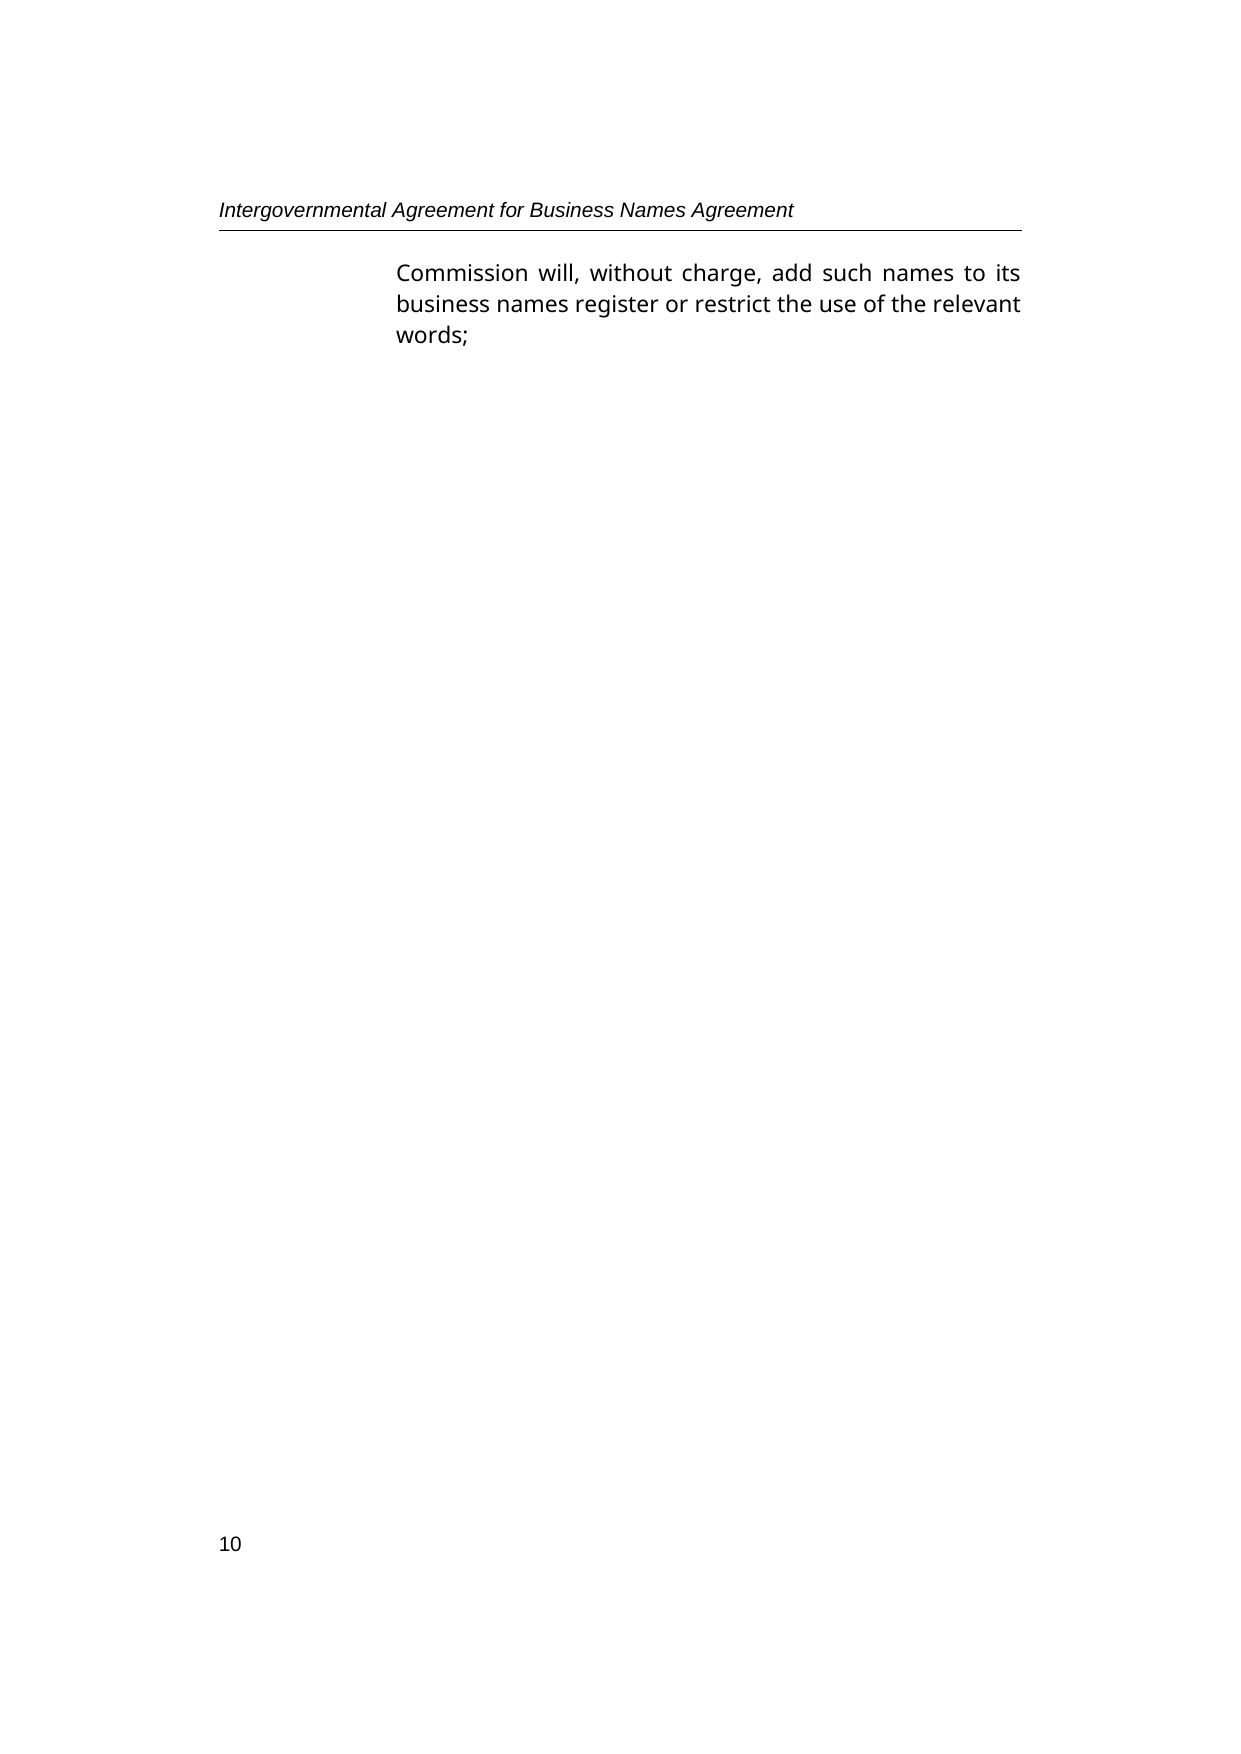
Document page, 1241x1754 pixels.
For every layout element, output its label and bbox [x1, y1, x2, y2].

text [337, 257, 1022, 351]
